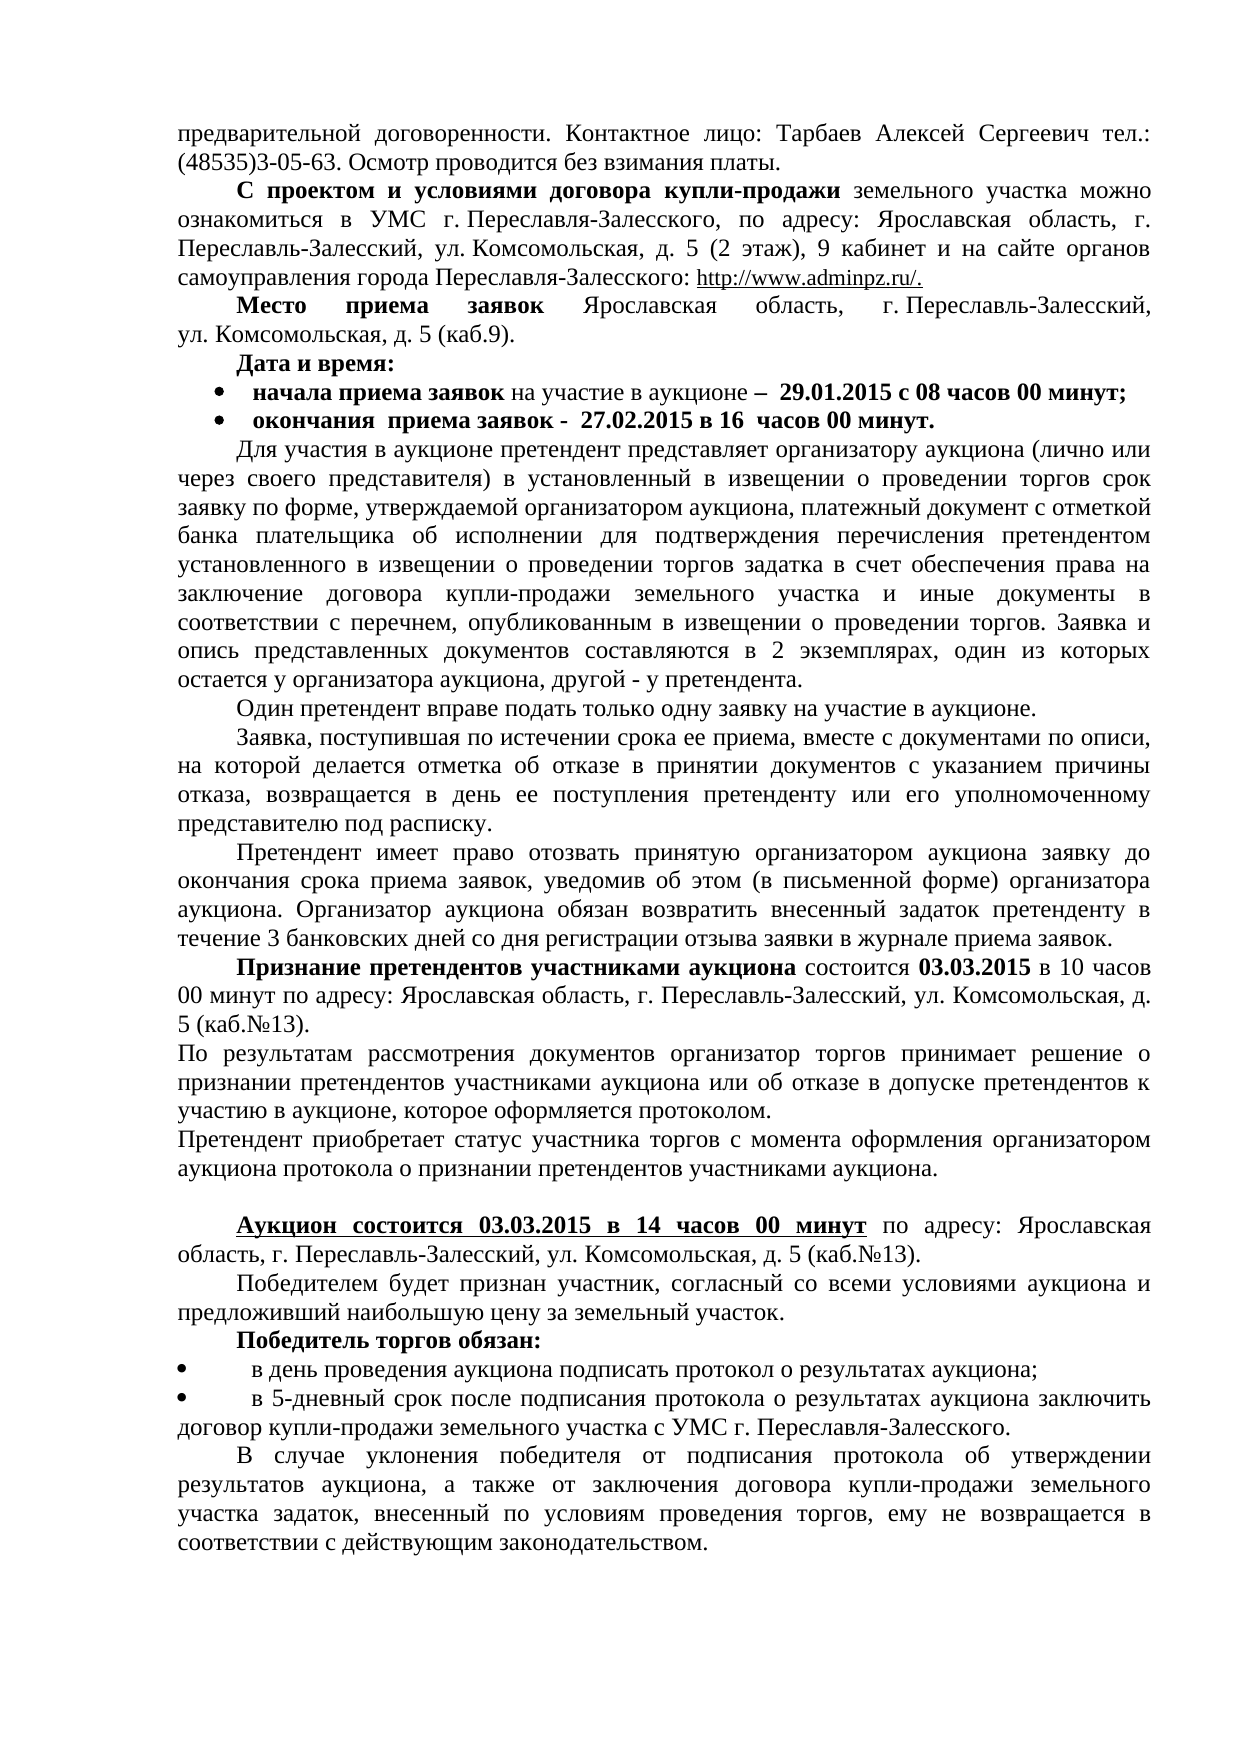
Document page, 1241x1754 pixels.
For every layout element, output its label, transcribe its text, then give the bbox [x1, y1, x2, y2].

list Один претендент вправе подать только одну заявку на участие в аукционе. [177, 693, 1152, 722]
text В случае уклонения победителя от подписания протокола об утверждении результатов аукциона, а также от заключения договора купли-продажи земельного участка задаток, внесенный по условиям проведения торгов, ему не возвращается в соответствии с действующим законодательством. [177, 1441, 1152, 1556]
text Место приема заявок Ярославская область, г. Переславль-Залесский, ул. Комсомольская, д. 5 (каб.9). [177, 291, 1152, 348]
text Дата и время: [177, 348, 1152, 377]
list Претендент имеет право отозвать принятую организатором аукциона заявку до окончания срока приема заявок, уведомив об этом (в письменной форме) организатора аукциона. Организатор аукциона обязан возвратить внесенный задаток претенденту в течение 3 банковских дней со дня регистрации отзыва заявки в журнале приема заявок. [177, 837, 1152, 952]
list Для участия в аукционе претендент представляет организатору аукциона (лично или через своего представителя) в установленный в извещении о проведении торгов срок заявку по форме, утверждаемой организатором аукциона, платежный документ с отметкой банка плательщика об исполнении для подтверждения перечисления претендентом установленного в извещении о проведении торгов задатка в счет обеспечения права на заключение договора купли-продажи земельного участка и иные документы в соответствии с перечнем, опубликованным в извещении о проведении торгов. Заявка и опись представленных документов составляются в 2 экземплярах, один из которых остается у организатора аукциона, другой - у претендента. [177, 434, 1152, 693]
text С проектом и условиями договора купли-продажи земельного участка можно ознакомиться в УМС г. Переславля-Залесского, по адресу: Ярославская область, г. Переславль-Залесский, ул. Комсомольская, д. 5 (2 этаж), 9 кабинет и на сайте органов самоуправления города Переславля-Залесского: http://www.adminpz.ru/. [177, 176, 1152, 291]
list начала приема заявок на участие в аукционе – 29.01.2015 с 08 часов 00 минут; [215, 377, 1152, 406]
list Заявка, поступившая по истечении срока ее приема, вместе с документами по описи, на которой делается отметка об отказе в принятии документов с указанием причины отказа, возвращается в день ее поступления претенденту или его уполномоченному представителю под расписку. [177, 722, 1152, 837]
list в 5-дневный срок после подписания протокола о результатах аукциона заключить договор купли-продажи земельного участка с УМС г. Переславля-Залесского. [177, 1383, 1152, 1441]
list в день проведения аукциона подписать протокол о результатах аукциона; [177, 1354, 1152, 1383]
text Признание претендентов участниками аукциона состоится 03.03.2015 в 10 часов 00 минут по адресу: Ярославская область, г. Переславль-Залесский, ул. Комсомольская, д. 5 (каб.№13). [177, 952, 1152, 1038]
text Победителем будет признан участник, согласный со всеми условиями аукциона и предложивший наибольшую цену за земельный участок. [177, 1268, 1152, 1326]
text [177, 118, 1152, 176]
text Аукцион состоится 03.03.2015 в 14 часов 00 минут по адресу: Ярославская область, г. Переславль-Залесский, ул. Комсомольская, д. 5 (каб.№13). [177, 1211, 1152, 1268]
text Претендент приобретает статус участника торгов с момента оформления организатором аукциона протокола о признании претендентов участниками аукциона. [177, 1124, 1152, 1182]
list окончания приема заявок - 27.02.2015 в 16 часов 00 минут. [215, 406, 1152, 434]
text По результатам рассмотрения документов организатор торгов принимает решение о признании претендентов участниками аукциона или об отказе в допуске претендентов к участию в аукционе, которое оформляется протоколом. [177, 1038, 1152, 1124]
text Победитель торгов обязан: [177, 1326, 1152, 1354]
